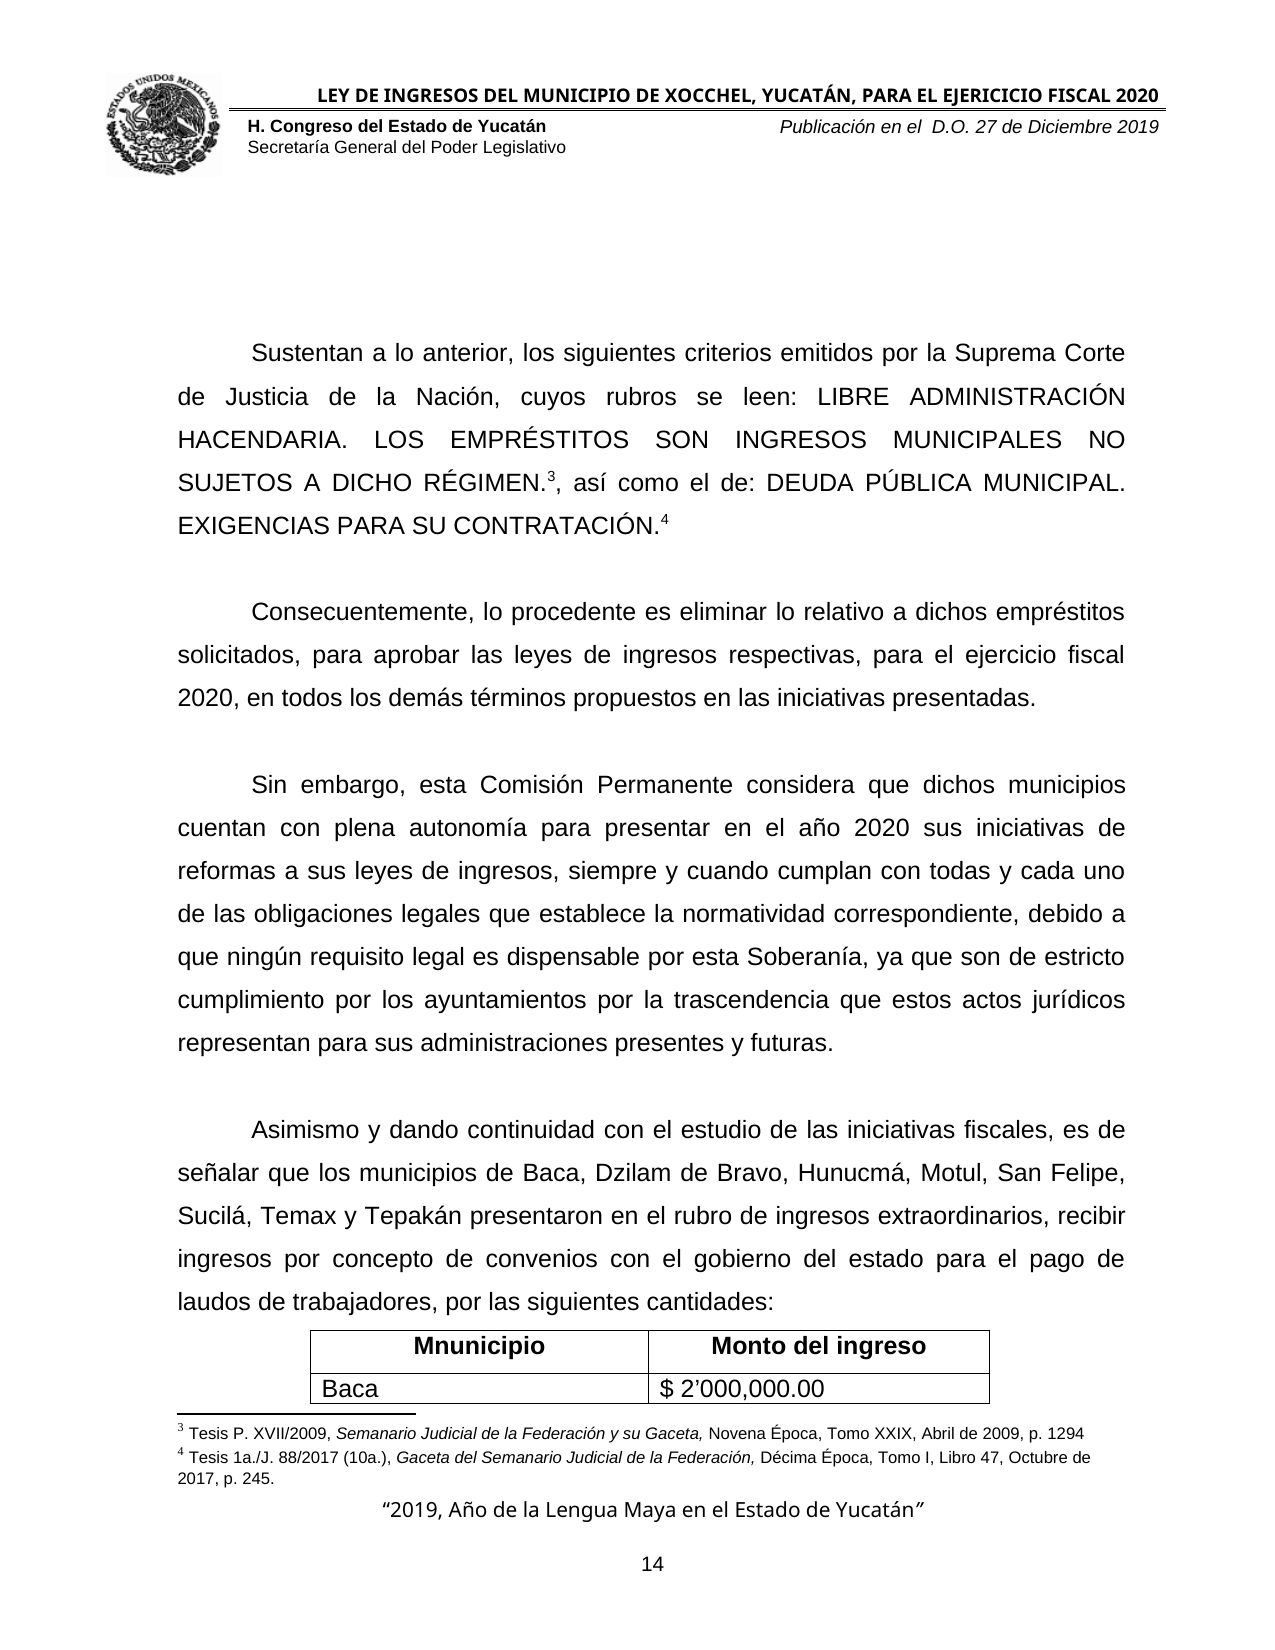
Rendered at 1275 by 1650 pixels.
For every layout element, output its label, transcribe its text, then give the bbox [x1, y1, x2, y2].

table_cell $ 2’000,000.00 [649, 1374, 989, 1403]
table_header Monto del ingreso [649, 1331, 989, 1373]
text Consecuentemente, lo procedente es eliminar lo relativo a dichos empréstitos solicitados, para aprobar las leyes de ingresos respectivas, para el ejercicio fiscal 2020, en todos los demás términos propuestos en las iniciativas presentadas. [177, 597, 1127, 712]
text Sin embargo, esta Comisión Permanente considera que dichos municipios cuentan con plena autonomía para presentar en el año 2020 sus iniciativas de reformas a sus leyes de ingresos, siempre y cuando cumplan con todas y cada uno de las obligaciones legales que establece la normatividad correspondiente, debido a que ningún requisito legal es dispensable por esta Soberanía, ya que son de estricto cumplimiento por los ayuntamientos por la trascendencia que estos actos jurídicos representan para sus administraciones presentes y futuras. [177, 770, 1127, 1057]
table_cell Baca [311, 1374, 648, 1403]
table_header Mnunicipio [311, 1331, 648, 1373]
text Sustentan a lo anterior, los siguientes criterios emitidos por la Suprema Corte de Justicia de la Nación, cuyos rubros se leen: LIBRE ADMINISTRACIÓN HACENDARIA. LOS EMPRÉSTITOS SON INGRESOS MUNICIPALES NO SUJETOS A DICHO RÉGIMEN., así como el de: DEUDA PÚBLICA MUNICIPAL. EXIGENCIAS PARA SU CONTRATACIÓN. [177, 338, 1127, 540]
text Asimismo y dando continuidad con el estudio de las iniciativas fiscales, es de señalar que los municipios de Baca, Dzilam de Bravo, Hunucmá, Motul, San Felipe, Sucilá, Temax y Tepakán presentaron en el rubro de ingresos extraordinarios, recibir ingresos por concepto de convenios con el gobierno del estado para el pago de laudos de trabajadores, por las siguientes cantidades: [177, 1115, 1127, 1316]
